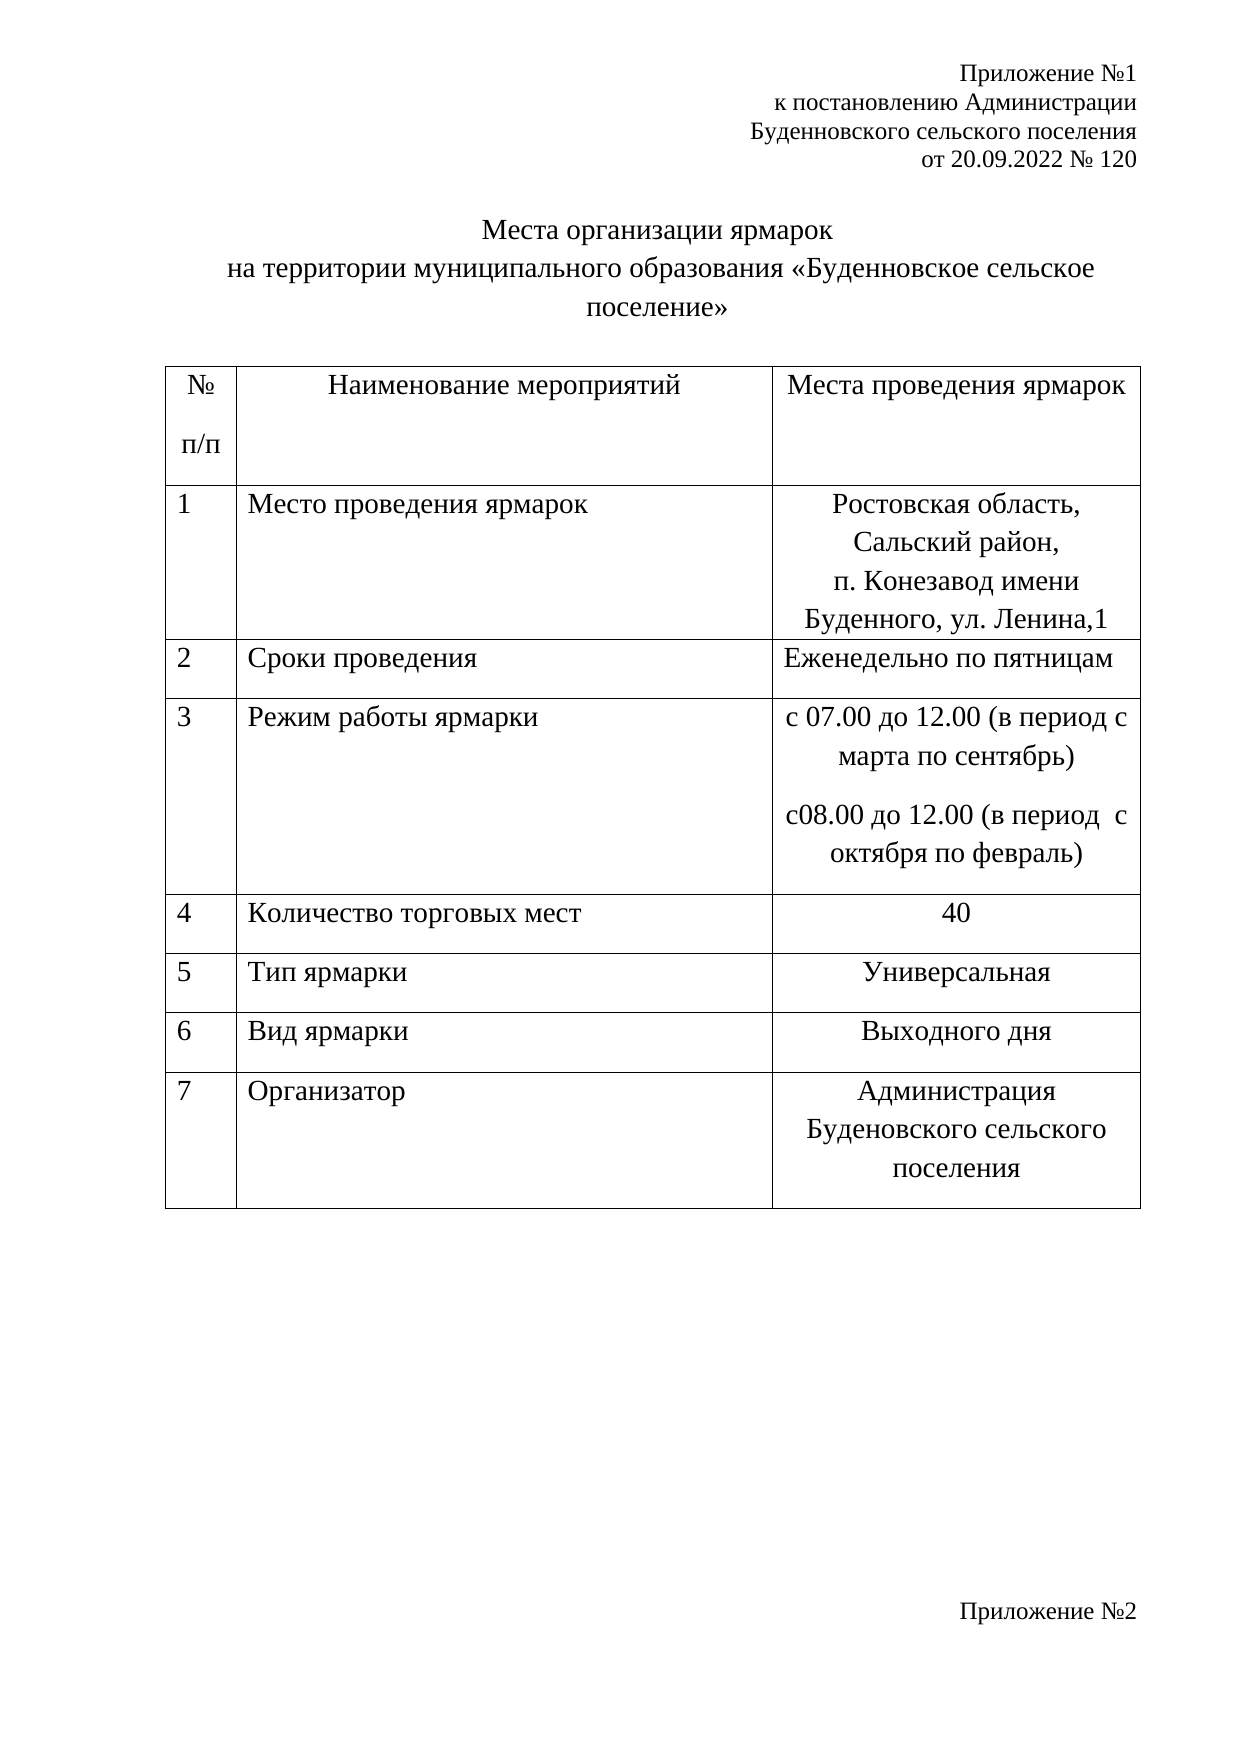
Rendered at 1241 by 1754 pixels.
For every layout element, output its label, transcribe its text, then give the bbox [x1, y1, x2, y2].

table_cell Универсальная [773, 954, 1140, 1012]
table_cell с 07.00 до 12.00 (в период с марта по сентябрь) с08.00 до 12.00 (в период с октября по февраль) [773, 699, 1140, 894]
table_cell 5 [166, 954, 236, 1012]
table_cell Ростовская область, Сальский район, п. Конезавод имени Буденного, ул. Ленина,1 [773, 486, 1140, 639]
table_cell Количество торговых мест [237, 895, 772, 953]
table_header Наименование мероприятий [237, 367, 772, 485]
table_cell Режим работы ярмарки [237, 699, 772, 894]
table_cell Место проведения ярмарок [237, 486, 772, 639]
text к постановлению Администрации [177, 87, 1137, 116]
table_cell 4 [166, 895, 236, 953]
table_cell 7 [166, 1073, 236, 1208]
table_cell 3 [166, 699, 236, 894]
table_cell Выходного дня [773, 1013, 1140, 1072]
text на территории муниципального образования «Буденновское сельское поселение» [177, 250, 1137, 322]
table_cell Администрация Буденовского сельского поселения [773, 1073, 1140, 1208]
table_cell Вид ярмарки [237, 1013, 772, 1072]
text Приложение №2 [177, 1596, 1137, 1625]
table_header Места проведения ярмарок [773, 367, 1140, 485]
table_cell Организатор [237, 1073, 772, 1208]
table_cell 40 [773, 895, 1140, 953]
text Места организации ярмарок [177, 212, 1137, 245]
table_cell 6 [166, 1013, 236, 1072]
table_cell 1 [166, 486, 236, 639]
table_header № п/п [166, 367, 236, 485]
table_cell Еженедельно по пятницам [773, 640, 1140, 698]
text от 20.09.2022 № 120 [177, 144, 1137, 173]
table_cell 2 [166, 640, 236, 698]
table_cell Тип ярмарки [237, 954, 772, 1012]
table_cell Сроки проведения [237, 640, 772, 698]
text Буденновского сельского поселения [177, 116, 1137, 144]
text Приложение №1 [177, 58, 1137, 87]
